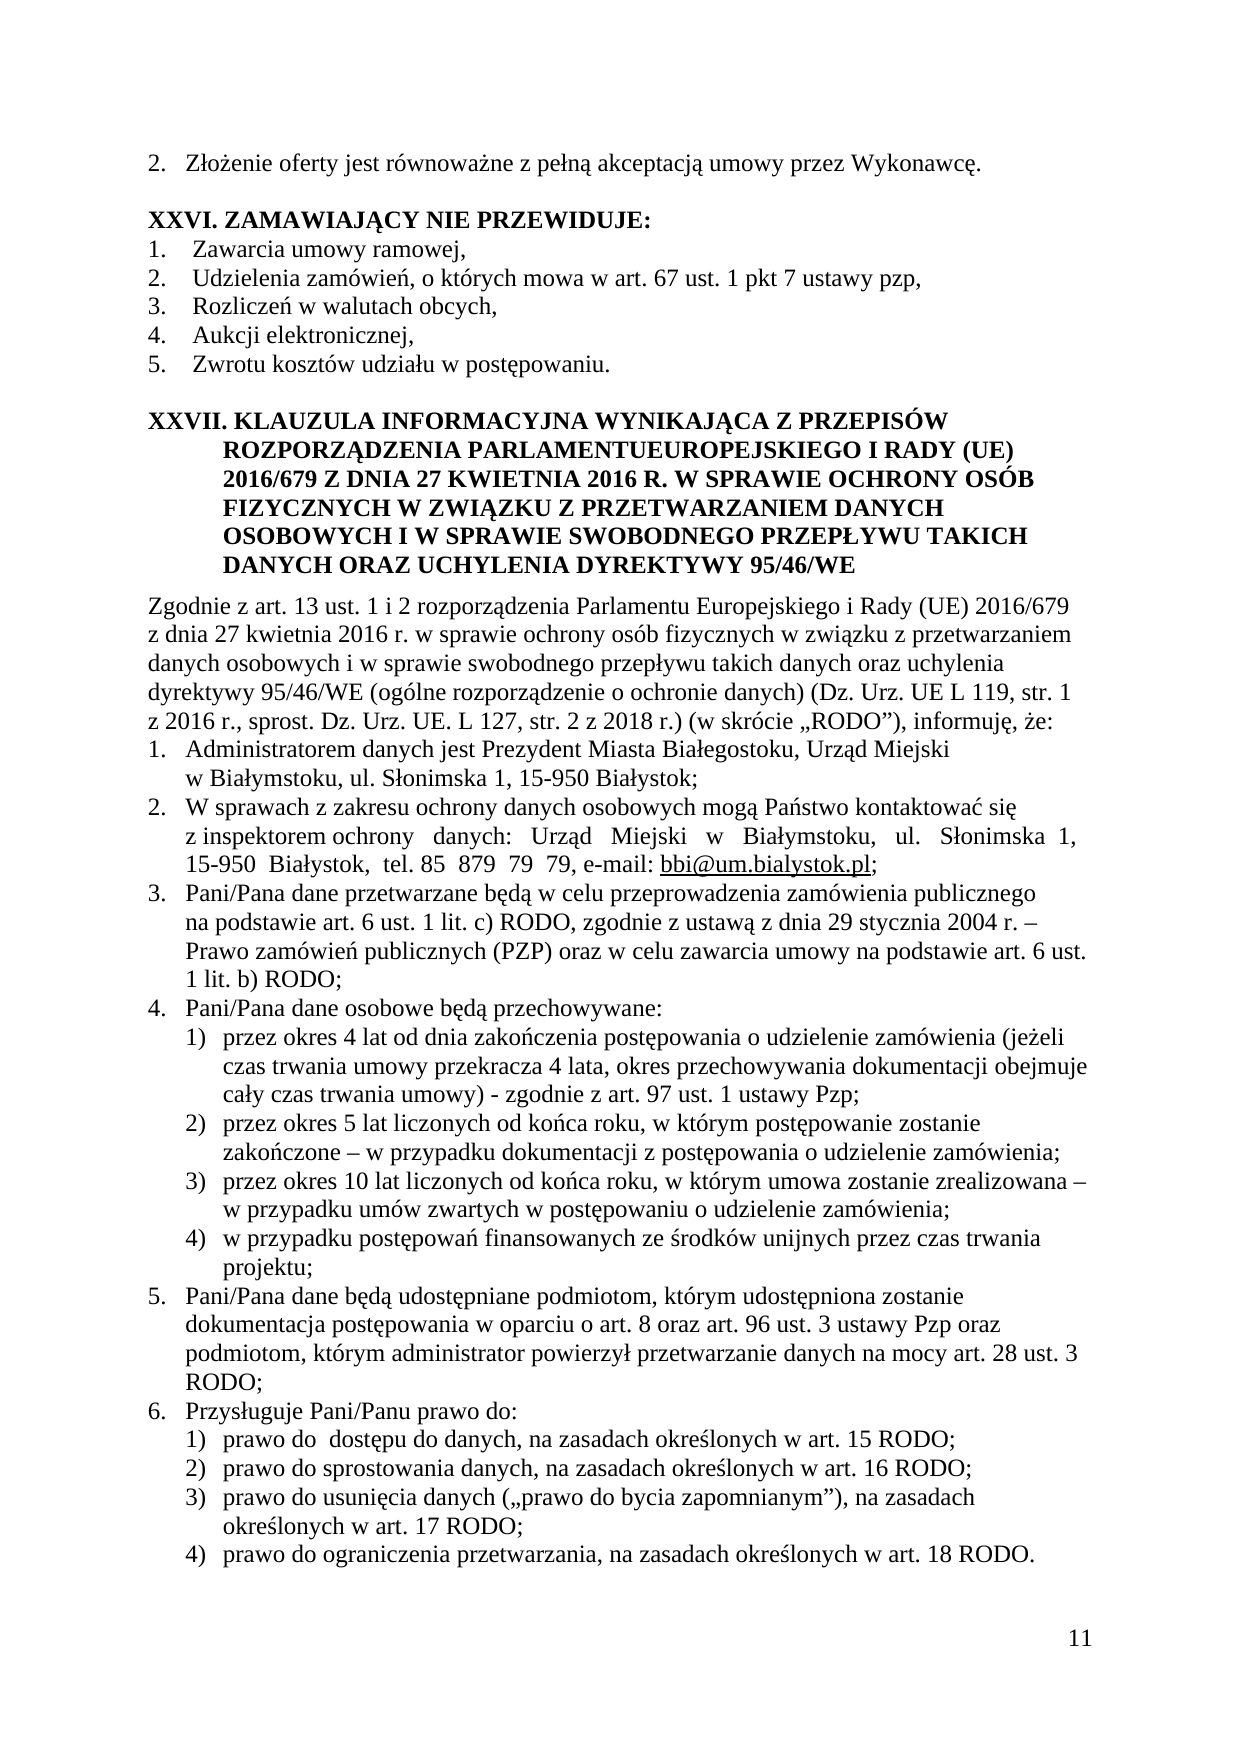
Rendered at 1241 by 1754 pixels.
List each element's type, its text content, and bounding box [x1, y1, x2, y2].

text Zgodnie z art. 13 ust. 1 i 2 rozporządzenia Parlamentu Europejskiego i Rady (UE) 2016/679 z dnia 27 kwietnia 2016 r. w sprawie ochrony osób fizycznych w związku z przetwarzaniem danych osobowych i w sprawie swobodnego przepływu takich danych oraz uchylenia dyrektywy 95/46/WE (ogólne rozporządzenie o ochronie danych) (Dz. Urz. UE L 119, str. 1 z 2016 r., sprost. Dz. Urz. UE. L 127, str. 2 z 2018 r.) (w skrócie „RODO”), informuję, że: [148, 591, 1093, 734]
list Administratorem danych jest Prezydent Miasta Białegostoku, Urząd Miejski w Białymstoku, ul. Słonimska 1, 15-950 Białystok; [148, 734, 1093, 792]
list Pani/Pana dane przetwarzane będą w celu przeprowadzenia zamówienia publicznego na podstawie art. 6 ust. 1 lit. c) RODO, zgodnie z ustawą z dnia 29 stycznia 2004 r. – Prawo zamówień publicznych (PZP) oraz w celu zawarcia umowy na podstawie art. 6 ust. 1 lit. b) RODO; [148, 878, 1093, 993]
list prawo do dostępu do danych, na zasadach określonych w art. 15 RODO; [185, 1424, 1093, 1453]
list W sprawach z zakresu ochrony danych osobowych mogą Państwo kontaktować się z inspektorem ochrony danych: Urząd Miejski w Białymstoku, ul. Słonimska 1, 15-950 Białystok, tel. 85 879 79 79, e-mail: bbi@um.bialystok.pl; [148, 792, 1093, 878]
list prawo do ograniczenia przetwarzania, na zasadach określonych w art. 18 RODO. [185, 1539, 1093, 1568]
list Zwrotu kosztów udziału w postępowaniu. [148, 349, 1093, 378]
list Zawarcia umowy ramowej, [148, 234, 1093, 263]
list przez okres 4 lat od dnia zakończenia postępowania o udzielenie zamówienia (jeżeli czas trwania umowy przekracza 4 lata, okres przechowywania dokumentacji obejmuje cały czas trwania umowy) - zgodnie z art. 97 ust. 1 ustawy Pzp; [185, 1022, 1093, 1108]
list przez okres 10 lat liczonych od końca roku, w którym umowa zostanie zrealizowana – w przypadku umów zwartych w postępowaniu o udzielenie zamówienia; [185, 1166, 1093, 1223]
text XXVI. ZAMAWIAJĄCY NIE PRZEWIDUJE: [148, 205, 1093, 234]
list Rozliczeń w walutach obcych, [148, 291, 1093, 320]
list Pani/Pana dane będą udostępniane podmiotom, którym udostępniona zostanie dokumentacja postępowania w oparciu o art. 8 oraz art. 96 ust. 3 ustawy Pzp oraz podmiotom, którym administrator powierzył przetwarzanie danych na mocy art. 28 ust. 3 RODO; [148, 1281, 1093, 1396]
list Aukcji elektronicznej, [148, 320, 1093, 349]
list Udzielenia zamówień, o których mowa w art. 67 ust. 1 pkt 7 ustawy pzp, [148, 263, 1093, 291]
list Złożenie oferty jest równoważne z pełną akceptacją umowy przez Wykonawcę. [148, 148, 1093, 176]
list prawo do sprostowania danych, na zasadach określonych w art. 16 RODO; [185, 1453, 1093, 1482]
list Pani/Pana dane osobowe będą przechowywane: [148, 993, 1093, 1022]
list przez okres 5 lat liczonych od końca roku, w którym postępowanie zostanie zakończone – w przypadku dokumentacji z postępowania o udzielenie zamówienia; [185, 1108, 1093, 1166]
list w przypadku postępowań finansowanych ze środków unijnych przez czas trwania projektu; [185, 1223, 1093, 1281]
text XXVII. KLAUZULA INFORMACYJNA WYNIKAJĄCA Z PRZEPISÓW ROZPORZĄDZENIA PARLAMENTUEUROPEJSKIEGO I RADY (UE) 2016/679 Z DNIA 27 KWIETNIA 2016 R. W SPRAWIE OCHRONY OSÓB FIZYCZNYCH W ZWIĄZKU Z PRZETWARZANIEM DANYCH OSOBOWYCH I W SPRAWIE SWOBODNEGO PRZEPŁYWU TAKICH DANYCH ORAZ UCHYLENIA DYREKTYWY 95/46/WE [148, 406, 1093, 579]
list Przysługuje Pani/Panu prawo do: [148, 1396, 1093, 1424]
list prawo do usunięcia danych („prawo do bycia zapomnianym”), na zasadach określonych w art. 17 RODO; [185, 1482, 1093, 1539]
